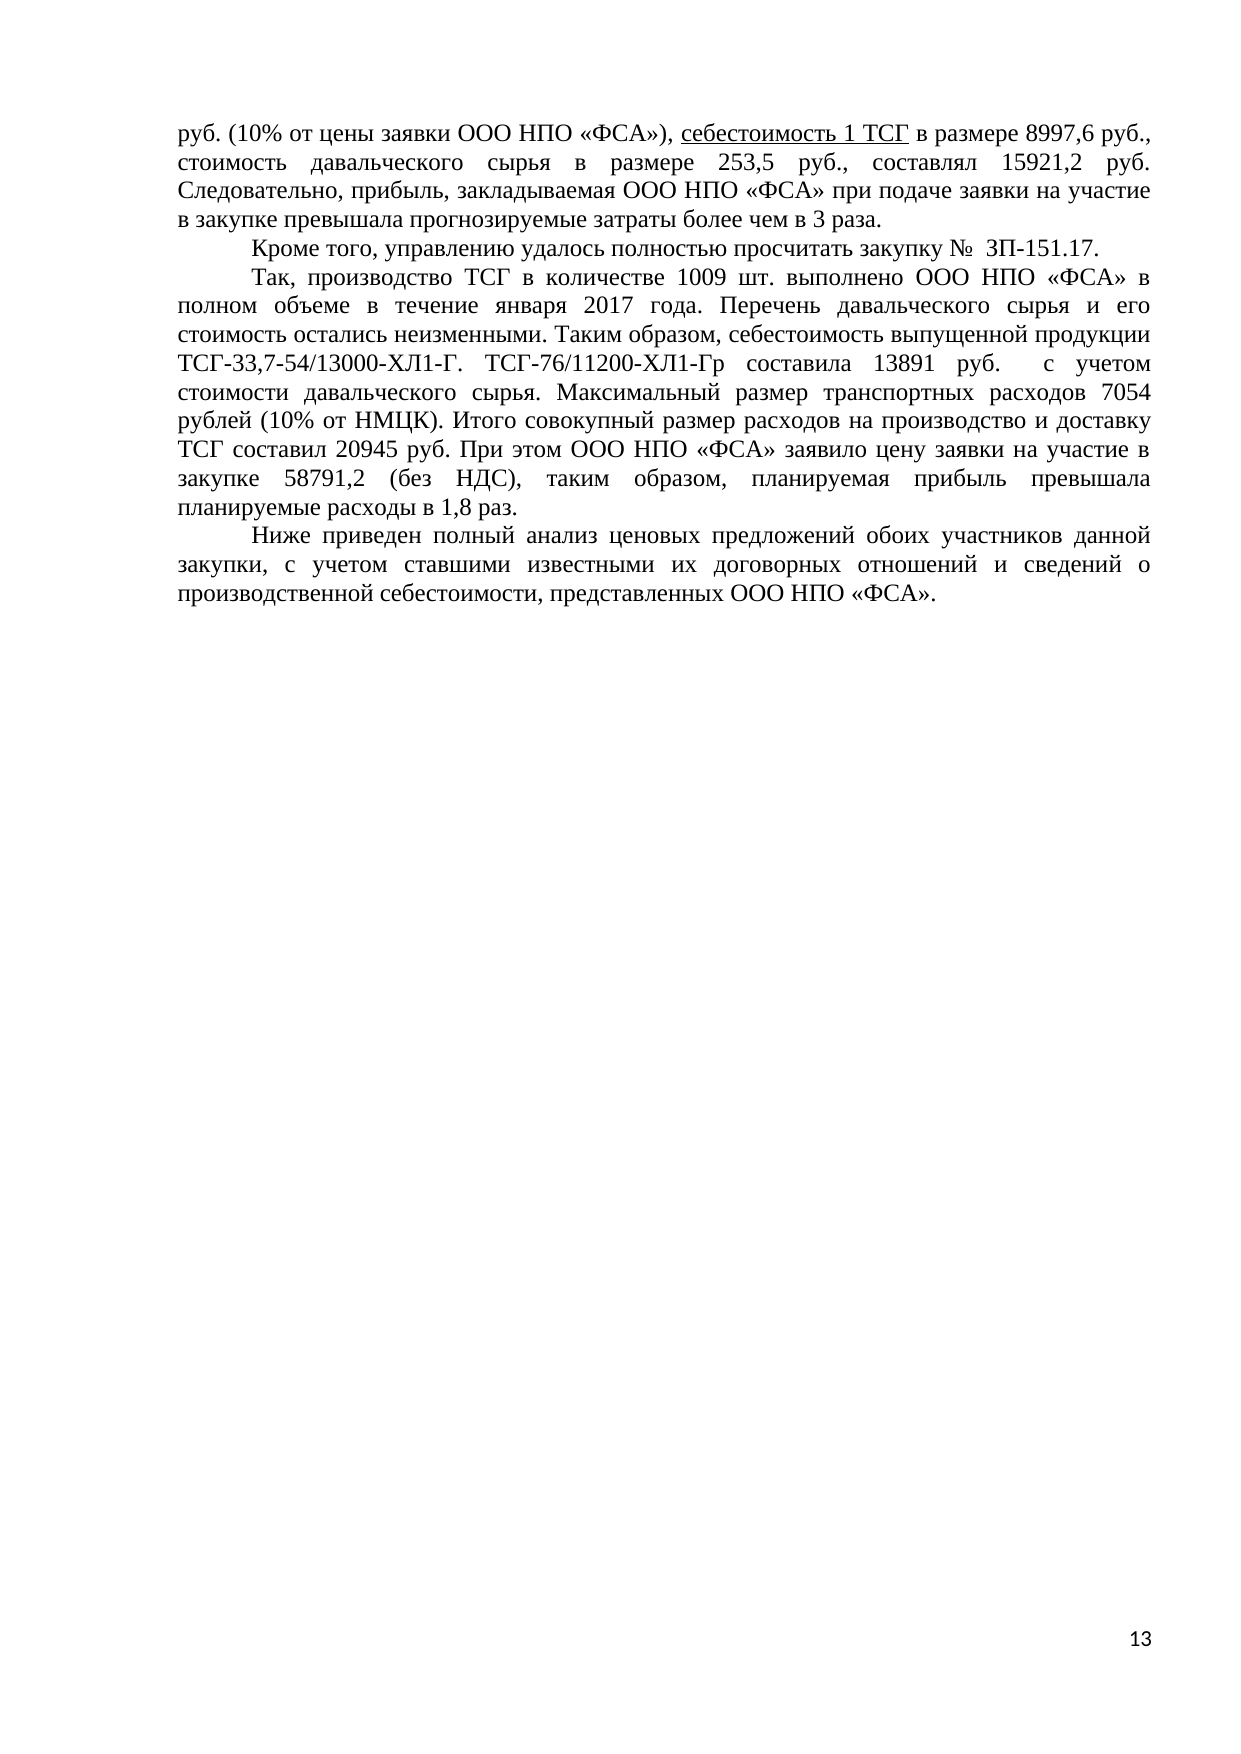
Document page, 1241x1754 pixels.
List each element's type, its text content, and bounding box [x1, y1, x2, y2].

text Кроме того, управлению удалось полностью просчитать закупку № ЗП-151.17. [177, 233, 1152, 262]
text Так, производство ТСГ в количестве 1009 шт. выполнено ООО НПО «ФСА» в полном объеме в течение января 2017 года. Перечень давальческого сырья и его стоимость остались неизменными. Таким образом, себестоимость выпущенной продукции ТСГ-33,7-54/13000-ХЛ1-Г. ТСГ-76/11200-ХЛ1-Гр составила 13891 руб. с учетом стоимости давальческого сырья. Максимальный размер транспортных расходов 7054 рублей (10% от НМЦК). Итого совокупный размер расходов на производство и доставку ТСГ составил 20945 руб. При этом ООО НПО «ФСА» заявило цену заявки на участие в закупке 58791,2 (без НДС), таким образом, планируемая прибыль превышала планируемые расходы в 1,8 раз. [177, 262, 1152, 521]
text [177, 118, 1152, 233]
text Ниже приведен полный анализ ценовых предложений обоих участников данной закупки, с учетом ставшими известными их договорных отношений и сведений о производственной себестоимости, представленных ООО НПО «ФСА». [177, 521, 1152, 607]
